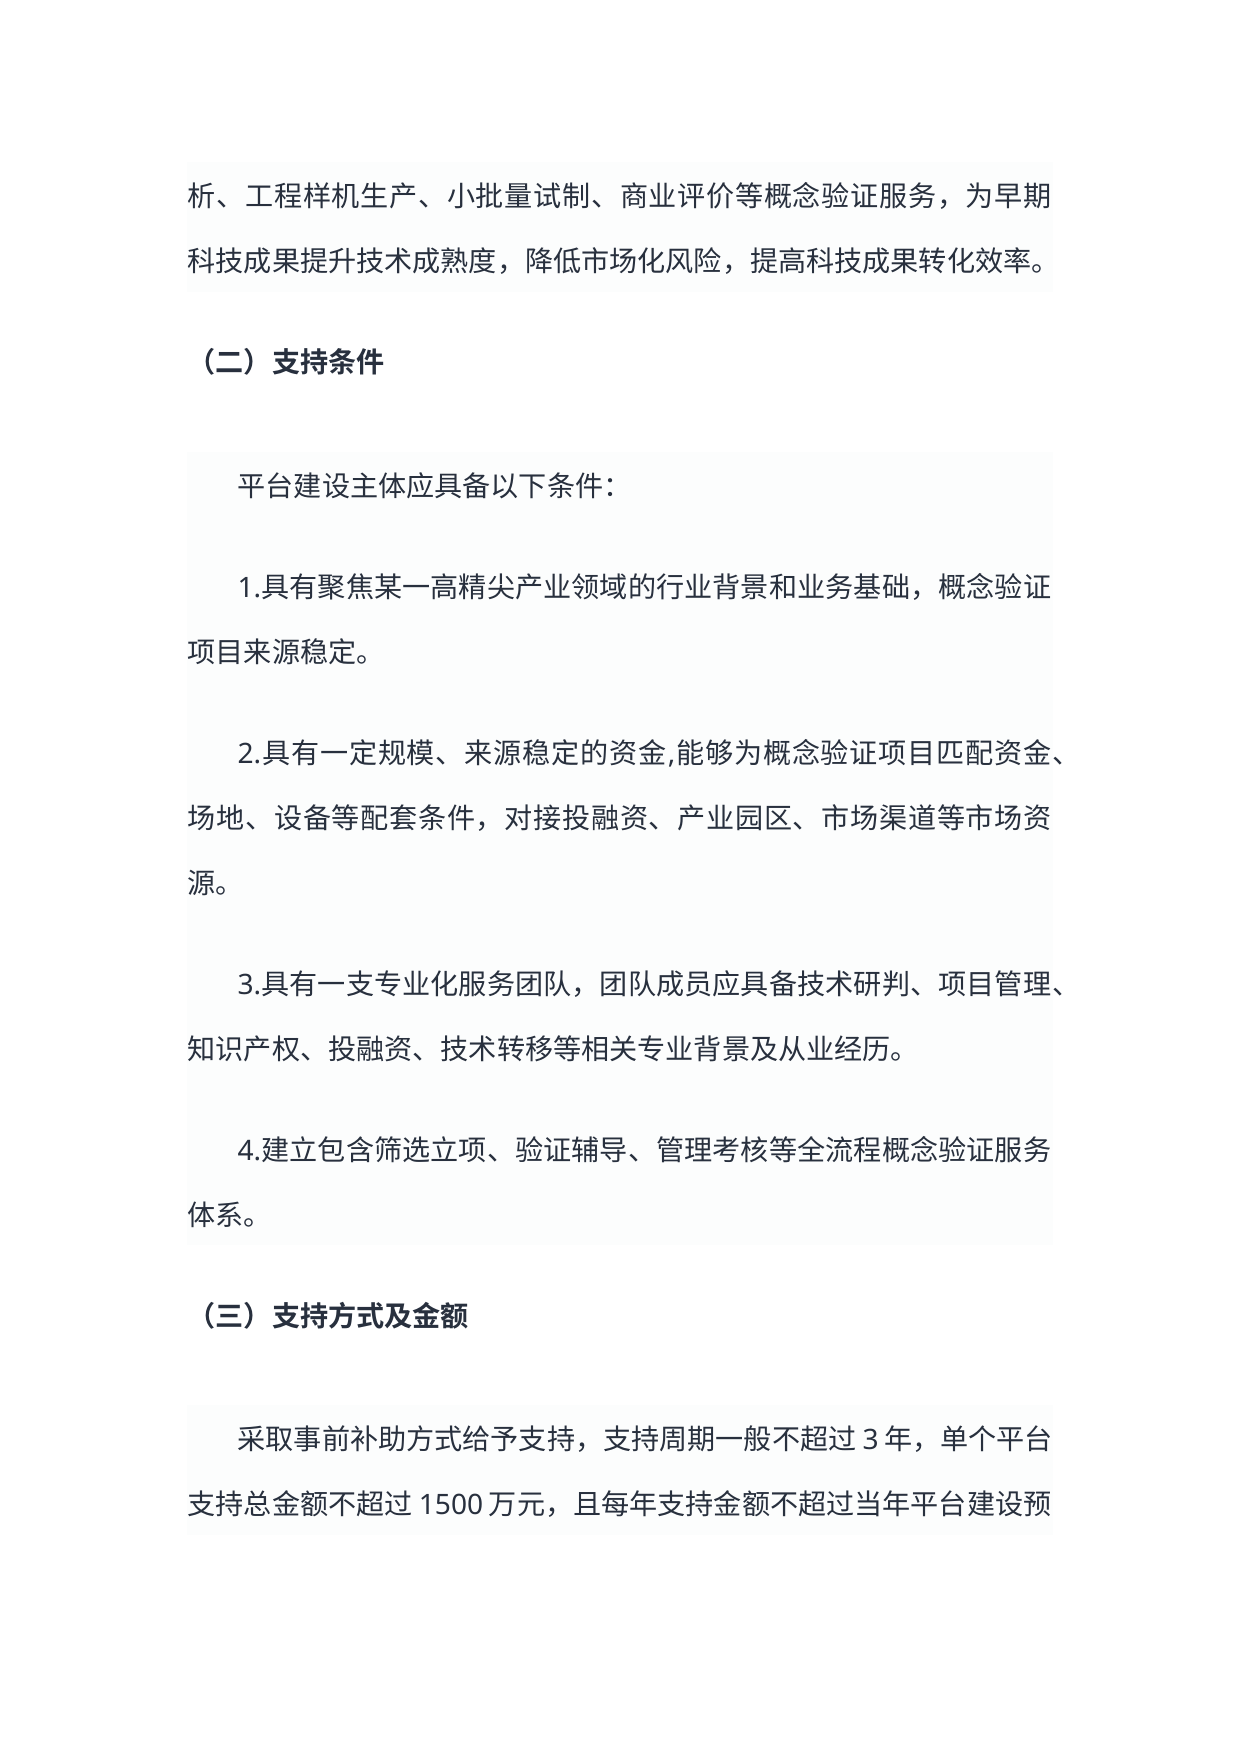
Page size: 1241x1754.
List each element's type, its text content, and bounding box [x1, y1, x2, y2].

text 4.建立包含筛选立项、验证辅导、管理考核等全流程概念验证服务体系。 [187, 1115, 1053, 1245]
text 平台建设主体应具备以下条件： [187, 452, 1053, 517]
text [187, 1405, 1053, 1535]
text 3.具有一支专业化服务团队，团队成员应具备技术研判、项目管理、知识产权、投融资、技术转移等相关专业背景及从业经历。 [187, 949, 1053, 1079]
subtitle （二）支持条件 [187, 328, 1053, 393]
subtitle （三）支持方式及金额 [187, 1281, 1053, 1346]
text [187, 162, 1053, 292]
text 1.具有聚焦某一高精尖产业领域的行业背景和业务基础，概念验证项目来源稳定。 [187, 552, 1053, 682]
text 2.具有一定规模、来源稳定的资金,能够为概念验证项目匹配资金、场地、设备等配套条件，对接投融资、产业园区、市场渠道等市场资源。 [187, 718, 1053, 913]
